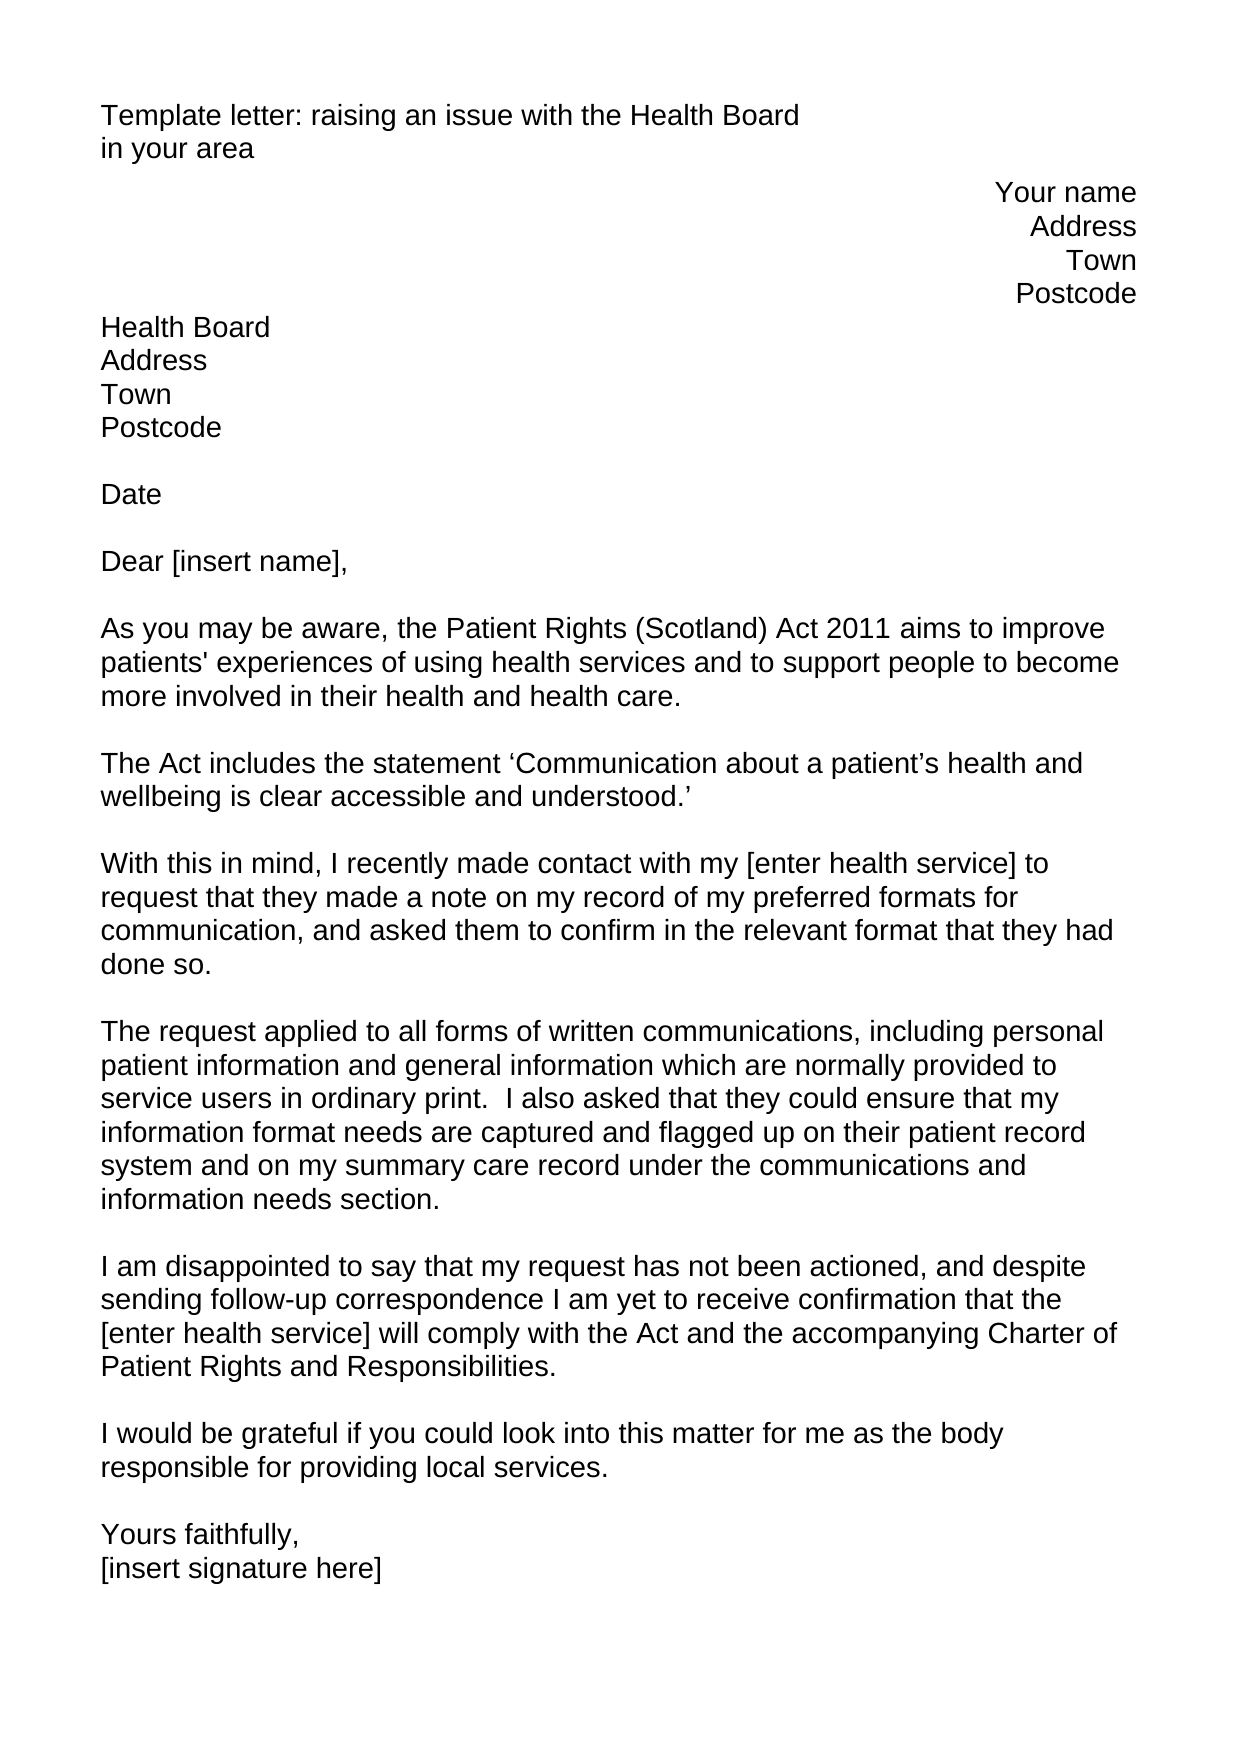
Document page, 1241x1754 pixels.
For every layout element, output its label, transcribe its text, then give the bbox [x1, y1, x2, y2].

text [insert signature here] [100, 1551, 1137, 1584]
text I am disappointed to say that my request has not been actioned, and despite sending follow-up correspondence I am yet to receive confirmation that the [enter health service] will comply with the Act and the accompanying Charter of Patient Rights and Responsibilities. [100, 1249, 1137, 1383]
text I would be grateful if you could look into this matter for me as the body responsible for providing local services. [100, 1417, 1137, 1484]
text Town [100, 243, 1137, 276]
text The Act includes the statement ‘Communication about a patient’s health and wellbeing is clear accessible and understood.’ [100, 746, 1137, 813]
text Date [100, 477, 1137, 511]
text Your name [100, 176, 1137, 209]
text Town [100, 377, 1137, 410]
text Address [100, 209, 1137, 243]
text Dear [insert name], [100, 544, 1137, 578]
text Postcode [100, 276, 1137, 310]
text The request applied to all forms of written communications, including personal patient information and general information which are normally provided to service users in ordinary print. I also asked that they could ensure that my information format needs are captured and flagged up on their patient record system and on my summary care record under the communications and information needs section. [100, 1014, 1137, 1215]
text As you may be aware, the Patient Rights (Scotland) Act 2011 aims to improve patients' experiences of using health services and to support people to become more involved in their health and health care. [682, 612, 1137, 712]
text As you may be aware, the Patient Rights (Scotland) Act 2011 aims to improve patients' experiences of using health services and to support people to become more involved in their health and health care. [100, 612, 900, 645]
text Health Board [100, 310, 1137, 343]
text Postcode [100, 410, 1137, 444]
text With this in mind, I recently made contact with my [enter health service] to request that they made a note on my record of my preferred formats for communication, and asked them to confirm in the relevant format that they had done so. [100, 846, 1137, 981]
text Address [100, 343, 1137, 377]
text Yours faithfully, [100, 1517, 1137, 1551]
subtitle Template letter: raising an issue with the Health Board in your area [100, 98, 1137, 165]
